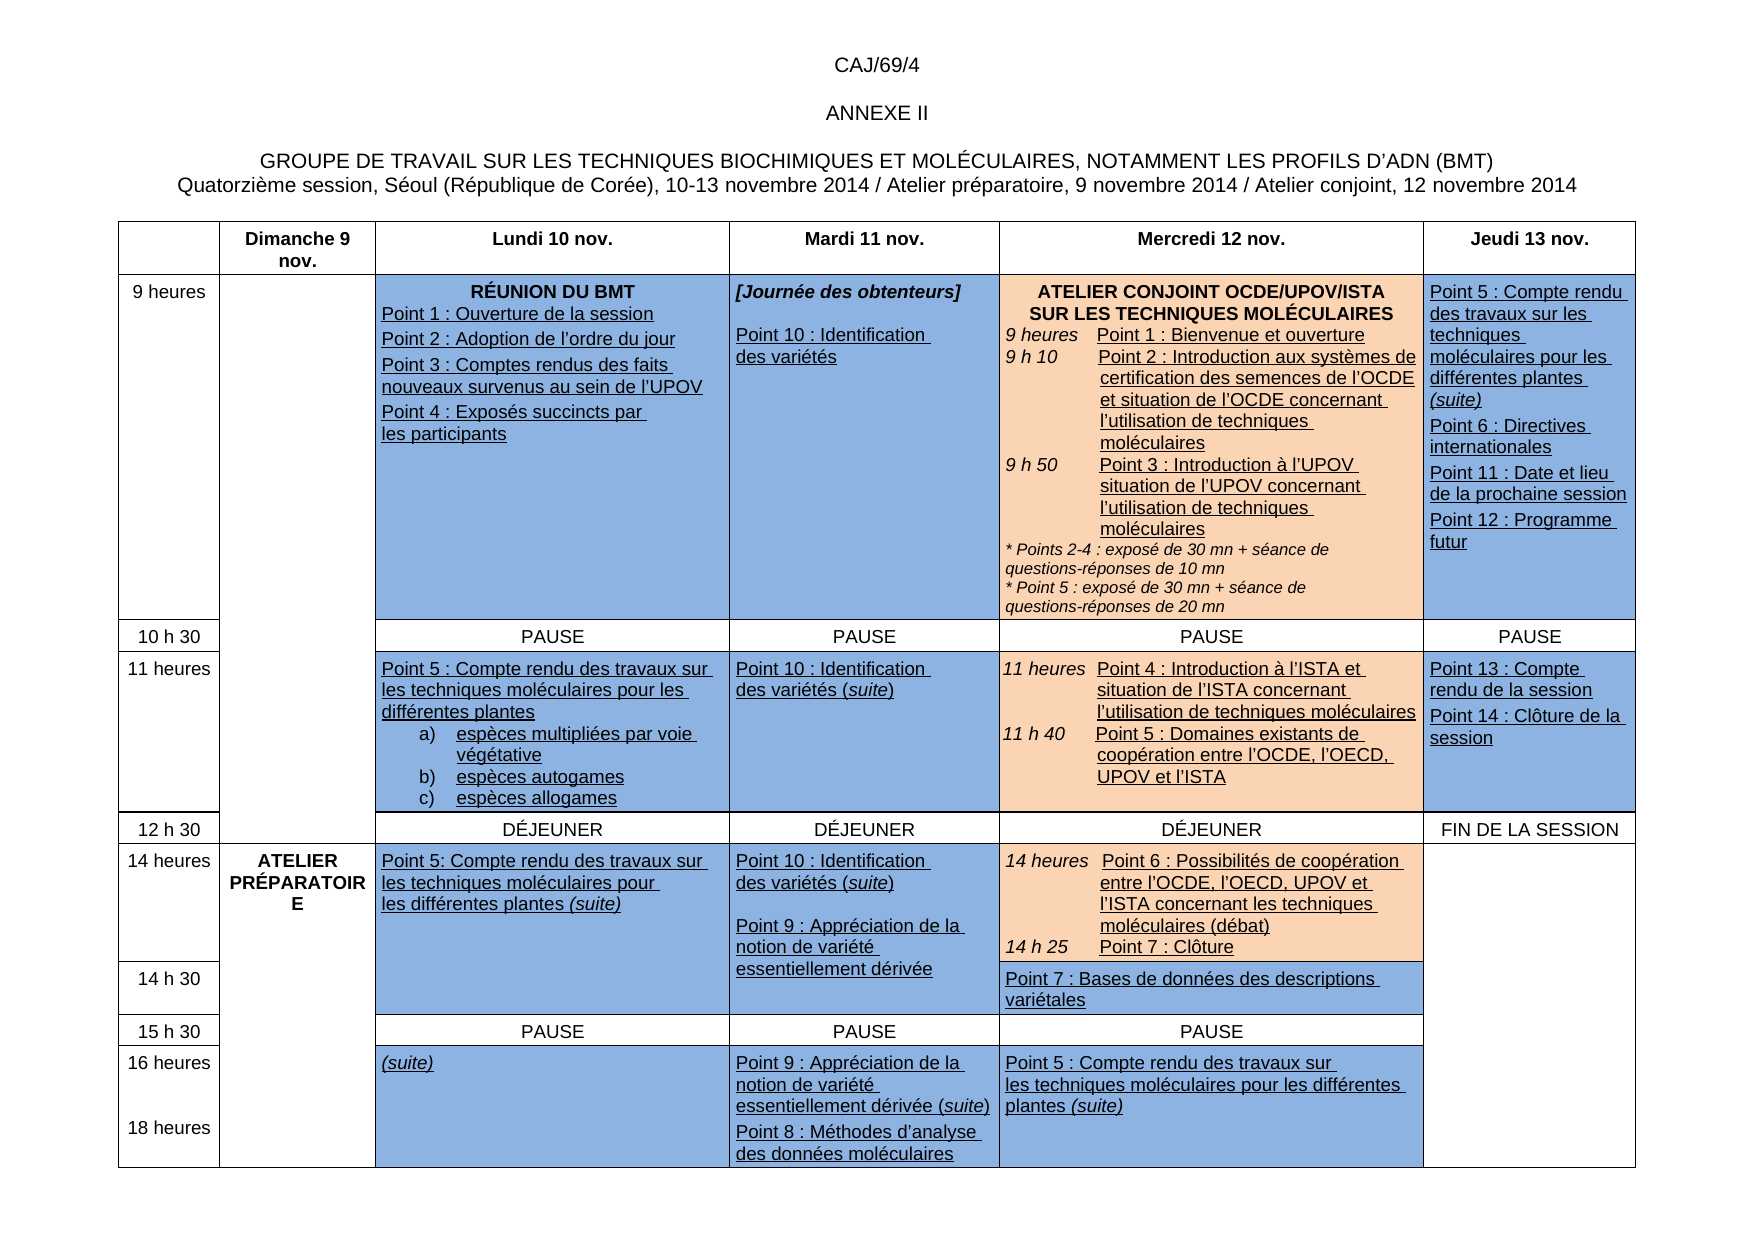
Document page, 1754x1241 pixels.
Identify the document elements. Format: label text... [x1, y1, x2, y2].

table_cell DÉJEUNER [1000, 813, 1423, 843]
table_cell DÉJEUNER [730, 813, 999, 843]
text Quatorzième session, Séoul (République de Corée), 10-13 novembre 2014 / Atelier préparatoire, 9 novembre 2014 / Atelier conjoint, 12 novembre 2014 [118, 173, 1636, 197]
table_cell 14 heures Point 6 : Possibilités de coopération entre l’OCDE, l’OECD, UPOV et l’ISTA concernant les techniques moléculaires (débat) 14 h 25 Point 7 : Clôture [1000, 844, 1423, 961]
table_cell [Journée des obtenteurs] Point 10 : Identification des variétés [730, 275, 999, 619]
table_cell PAUSE [730, 1015, 999, 1045]
table_cell PAUSE [1424, 620, 1635, 651]
table_cell RÉUNION DU BMT Point 1 : Ouverture de la session Point 2 : Adoption de l’ordre du jour Point 3 : Comptes rendus des faits nouveaux survenus au sein de l’UPOV Point 4 : Exposés succincts par les participants [376, 275, 729, 619]
table_cell Point 7 : Bases de données des descriptions variétales [1000, 962, 1423, 1014]
table_cell PAUSE [1000, 1015, 1423, 1045]
table_cell 10 h 30 [119, 620, 219, 651]
table_cell Atelier conjoint OCDE/UPOV/ISTA sur les techniques moléculaires 9 heures Point 1 : Bienvenue et ouverture 9 h 10 Point 2 : Introduction aux systèmes de certification des semences de l’OCDE et situation de l’OCDE concernant l’utilisation de techniques moléculaires 9 h 50 Point 3 : Introduction à l’UPOV situation de l’UPOV concernant l’utilisation de techniques moléculaires * Points 2-4 : exposé de 30 mn + séance de questions-réponses de 10 mn * Point 5 : exposé de 30 mn + séance de questions-réponses de 20 mn [1000, 275, 1423, 619]
table_cell DÉJEUNER [376, 813, 729, 843]
table_header Lundi 10 nov. [376, 222, 729, 274]
table_cell PAUSE [376, 620, 729, 651]
table_cell Point 13 : Compte rendu de la session Point 14 : Clôture de la session [1424, 652, 1635, 811]
table_cell 9 heures [119, 275, 219, 619]
table_cell 14 heures [119, 844, 219, 961]
table_cell 12 h 30 [119, 813, 219, 843]
table_cell PAUSE [1000, 620, 1423, 651]
table_cell PAUSE [376, 1015, 729, 1045]
table_header Dimanche 9 nov. [220, 222, 375, 274]
table_cell Point 5: Compte rendu des travaux sur les techniques moléculaires pour les différentes plantes (suite) [376, 844, 729, 1014]
table_cell 14 h 30 [119, 962, 219, 1014]
table_cell 11 heures Point 4 : Introduction à l’ISTA et situation de l’ISTA concernant l’utilisation de techniques moléculaires 11 h 40 Point 5 : Domaines existants de coopération entre l’OCDE, l’OECD, UPOV et l’ISTA [1000, 652, 1423, 811]
table_cell [1424, 844, 1635, 1167]
text GROUPE DE TRAVAIL SUR LES TECHNIQUES BIOCHIMIQUES ET MOLÉCULAIRES, NOTAMMENT LES PROFILS D’ADN (BMT) [118, 149, 1636, 173]
table_header Mardi 11 nov. [730, 222, 999, 274]
table_cell Point 9 : Appréciation de la notion de variété essentiellement dérivée (suite) Point 8 : Méthodes d’analyse des données moléculaires [730, 1046, 999, 1167]
table_cell 11 heures [119, 652, 219, 811]
table_cell Point 10 : Identification des variétés (suite) [730, 652, 999, 811]
table_cell [220, 275, 375, 843]
table_cell 16 heures 18 heures [119, 1046, 219, 1167]
table_cell 15 h 30 [119, 1015, 219, 1045]
table_cell Point 5 : Compte rendu des travaux sur les techniques moléculaires pour les différentes plantes (suite) [1000, 1046, 1423, 1167]
table_cell Point 5 : Compte rendu des travaux sur les techniques moléculaires pour les différentes plantes espèces multipliées par voie végétative espèces autogames espèces allogames [376, 652, 729, 811]
table_cell atelier préparatoire [220, 844, 375, 1167]
table_header Mercredi 12 nov. [1000, 222, 1423, 274]
table_cell Point 5 : Compte rendu des travaux sur les techniques moléculaires pour les différentes plantes (suite) Point 6 : Directives internationales Point 11 : Date et lieu de la prochaine session Point 12 : Programme futur [1424, 275, 1635, 619]
table_header Jeudi 13 nov. [1424, 222, 1635, 274]
table_header [119, 222, 219, 274]
table_cell PAUSE [730, 620, 999, 651]
table_cell FIN DE LA SESSION [1424, 813, 1635, 843]
table_cell (suite) [376, 1046, 729, 1167]
table_cell Point 10 : Identification des variétés (suite) Point 9 : Appréciation de la notion de variété essentiellement dérivée [730, 844, 999, 1014]
